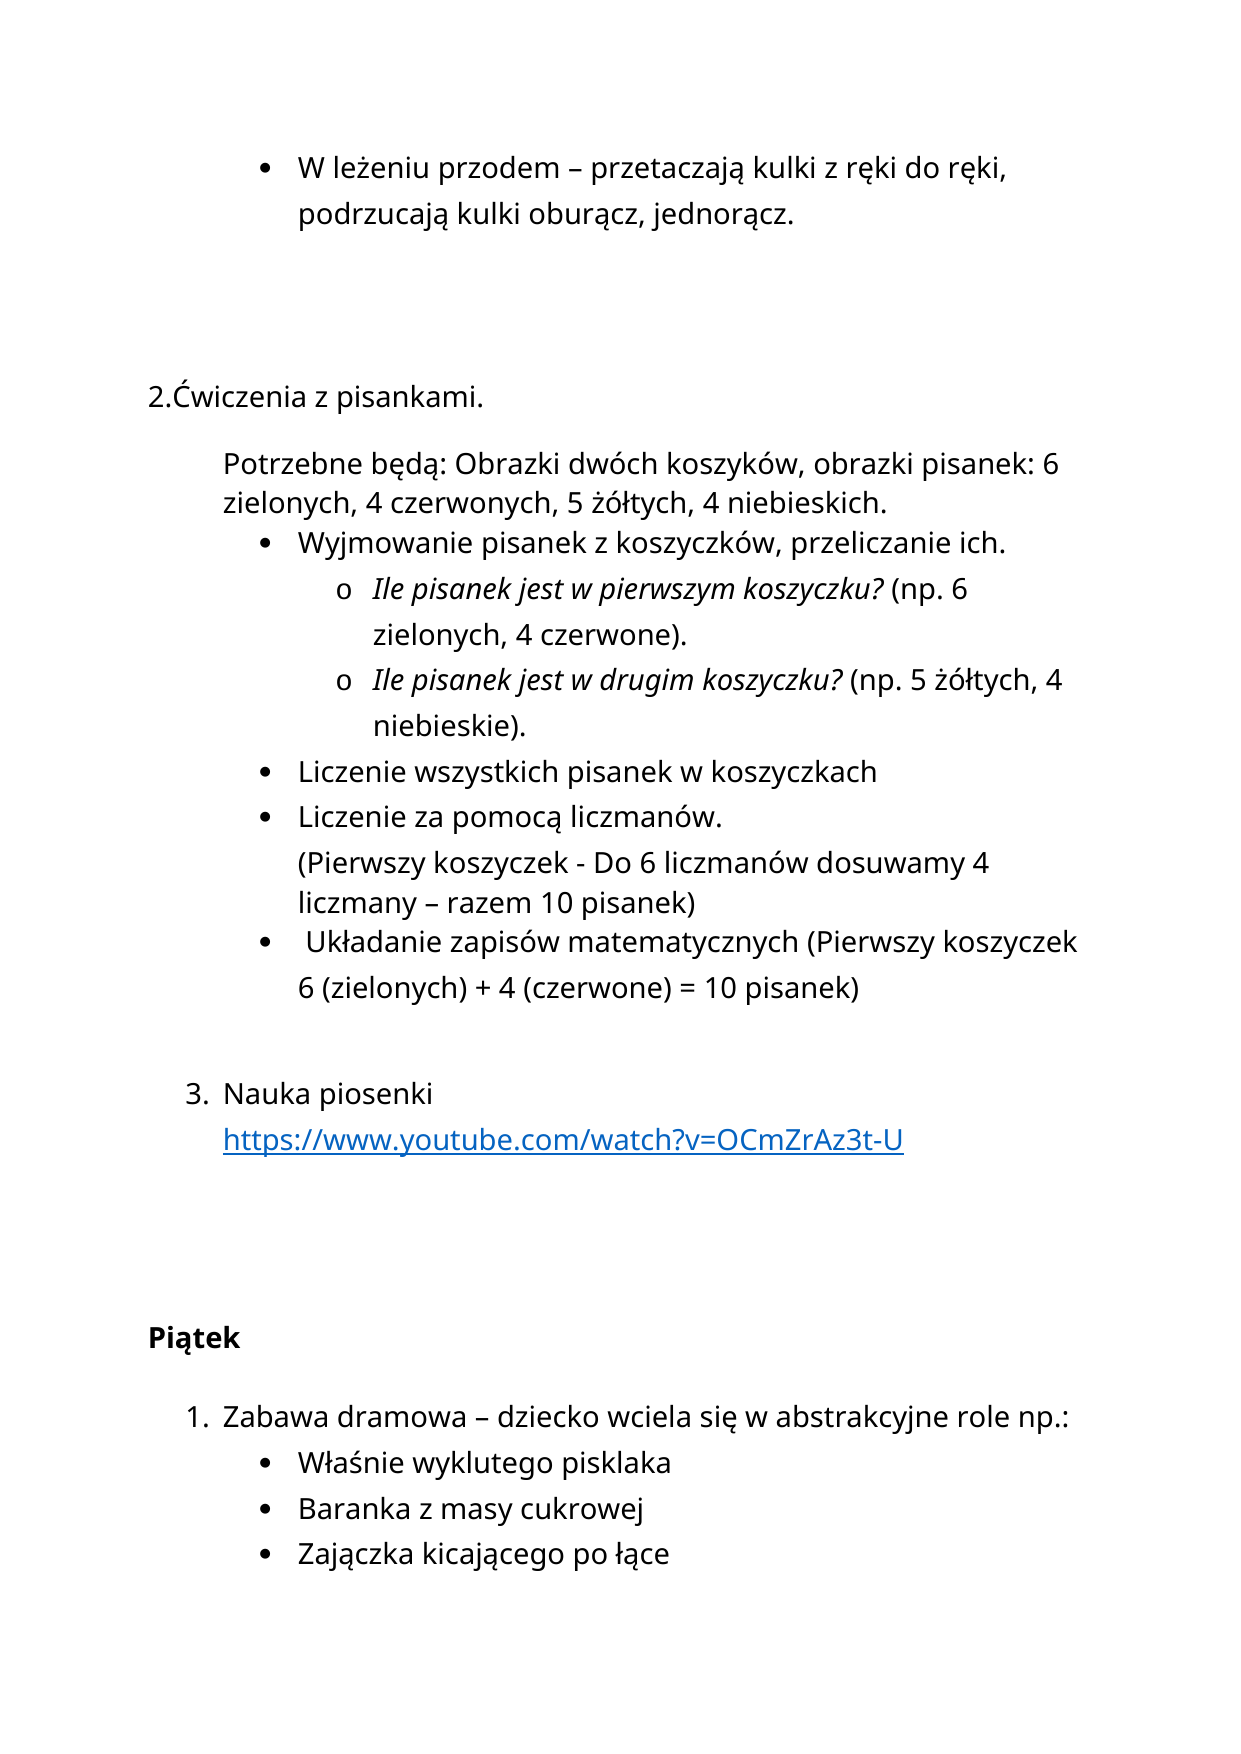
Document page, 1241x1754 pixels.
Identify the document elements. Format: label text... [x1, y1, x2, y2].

text 2.Ćwiczenia z pisankami. [148, 377, 1093, 416]
list W leżeniu przodem – przetaczają kulki z ręki do ręki, podrzucają kulki oburącz, jednorącz. [260, 148, 1093, 233]
list Baranka z masy cukrowej [260, 1488, 1093, 1528]
list Właśnie wyklutego pisklaka [260, 1442, 1093, 1482]
list Układanie zapisów matematycznych (Pierwszy koszyczek 6 (zielonych) + 4 (czerwone) = 10 pisanek) [260, 922, 1093, 1007]
list Liczenie wszystkich pisanek w koszyczkach [260, 751, 1093, 791]
list Zajączka kicającego po łące [260, 1534, 1093, 1573]
list Potrzebne będą: Obrazki dwóch koszyków, obrazki pisanek: 6 zielonych, 4 czerwonych, 5 żółtych, 4 niebieskich. [223, 443, 1093, 522]
list Zabawa dramowa – dziecko wciela się w abstrakcyjne role np.: [185, 1397, 1093, 1436]
list (Pierwszy koszyczek - Do 6 liczmanów dosuwamy 4 liczmany – razem 10 pisanek) [298, 842, 1093, 922]
list Liczenie za pomocą liczmanów. [260, 797, 1093, 836]
list Wyjmowanie pisanek z koszyczków, przeliczanie ich. [260, 522, 1093, 562]
list Nauka piosenki [185, 1073, 1093, 1113]
list Ile pisanek jest w pierwszym koszyczku? (np. 6 zielonych, 4 czerwone). [335, 568, 1093, 653]
list Ile pisanek jest w drugim koszyczku? (np. 5 żółtych, 4 niebieskie). [335, 659, 1093, 745]
text Piątek [148, 1317, 1093, 1357]
list https://www.youtube.com/watch?v=OCmZrAz3t-U [223, 1119, 1093, 1159]
